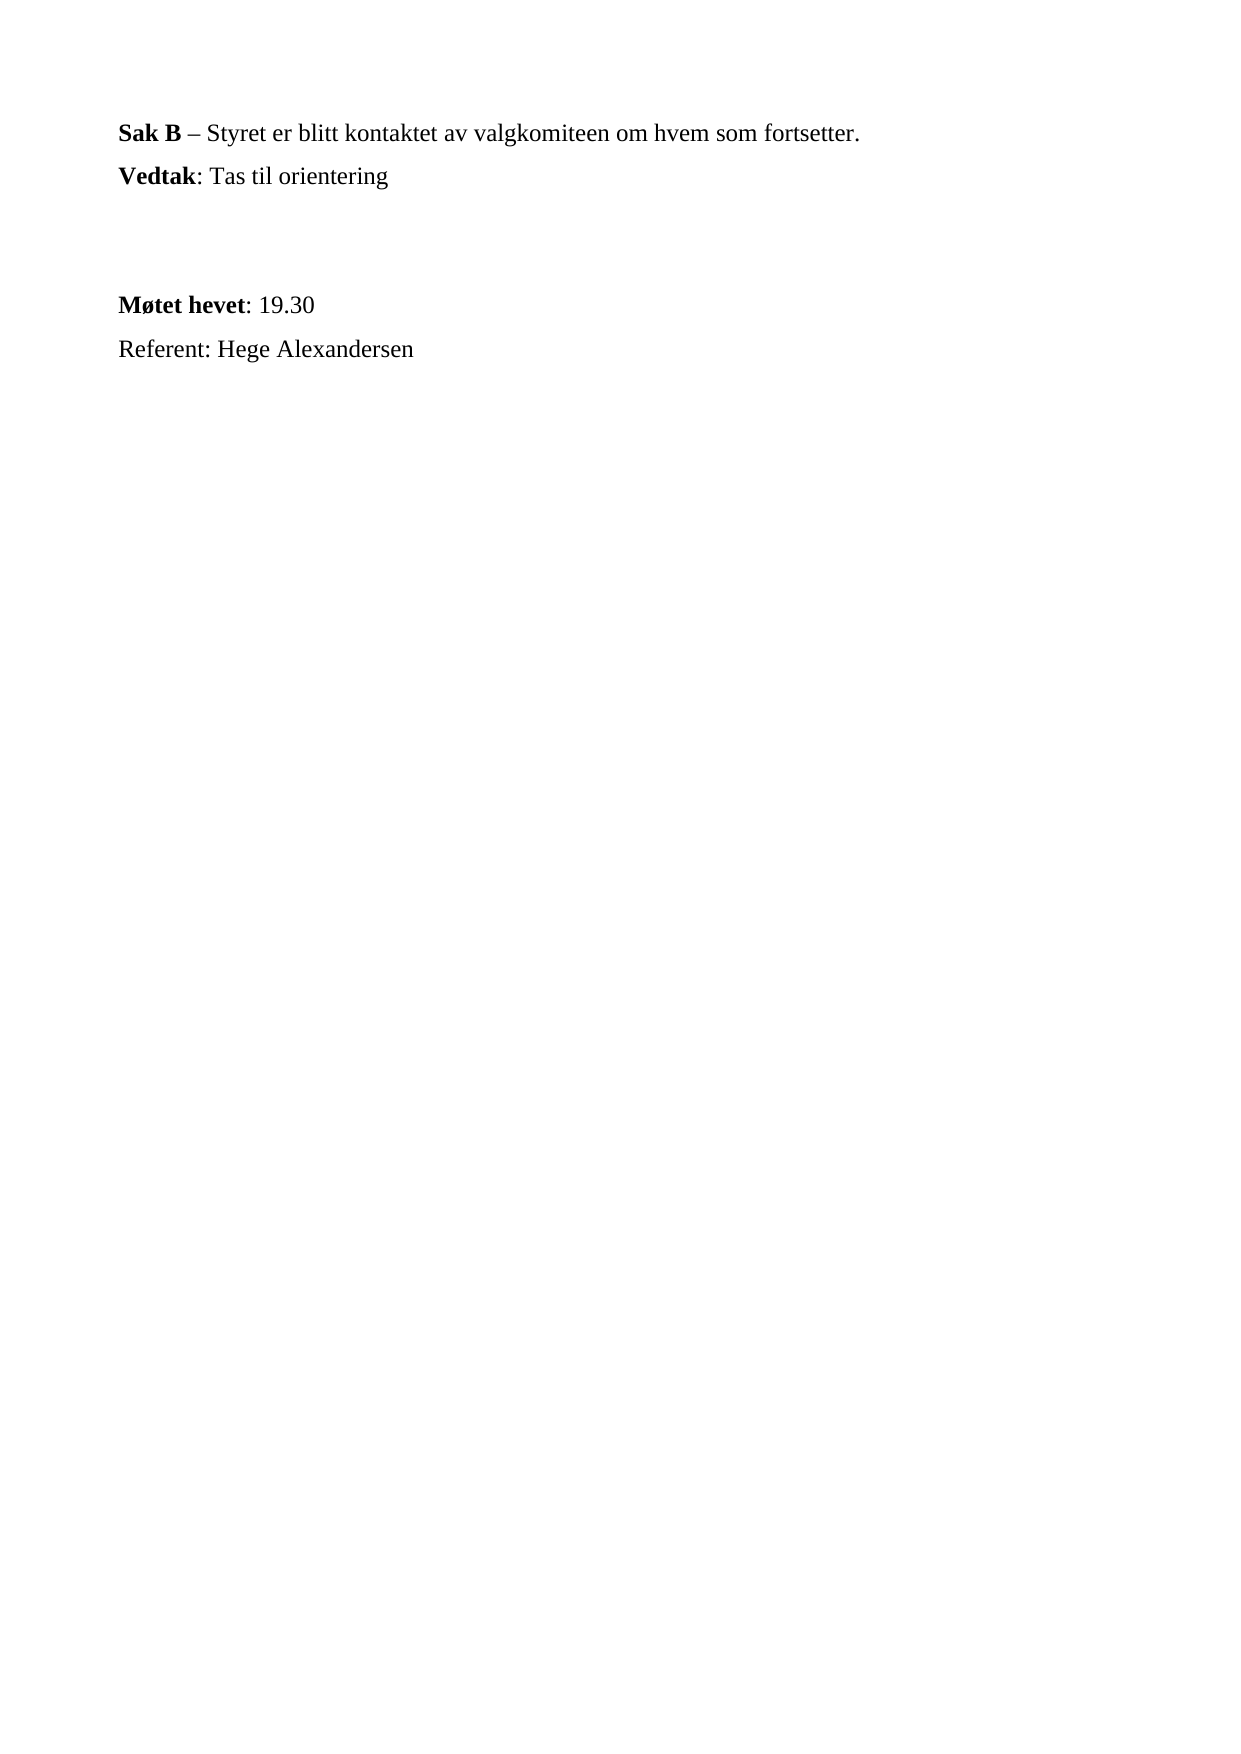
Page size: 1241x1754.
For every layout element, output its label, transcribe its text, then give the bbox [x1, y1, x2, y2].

text Sak B – Styret er blitt kontaktet av valgkomiteen om hvem som fortsetter. [118, 118, 1122, 147]
text Referent: Hege Alexandersen [118, 334, 1122, 362]
text Vedtak: Tas til orientering [118, 161, 1122, 190]
text Møtet hevet: 19.30 [118, 291, 1122, 319]
